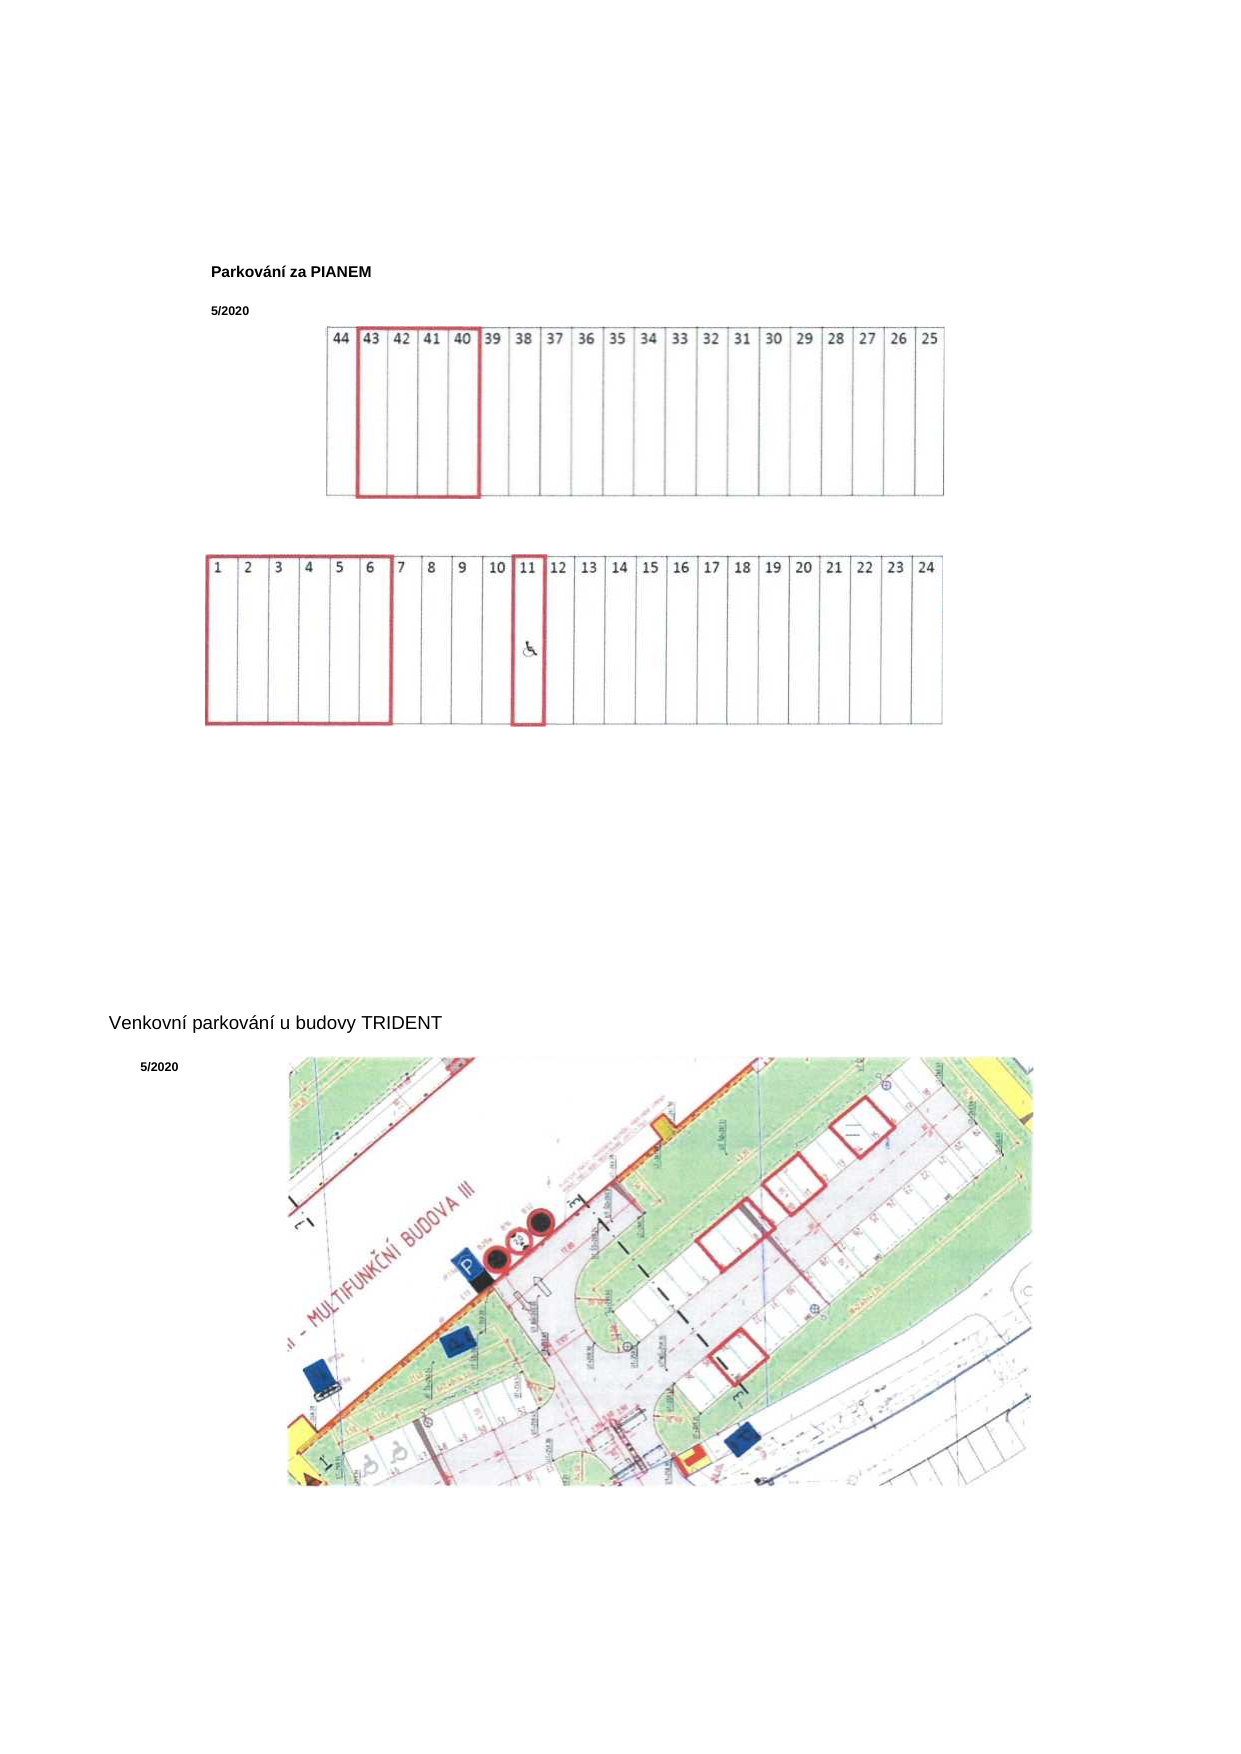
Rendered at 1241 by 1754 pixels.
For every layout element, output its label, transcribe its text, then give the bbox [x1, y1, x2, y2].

text 5/2020 [140, 1060, 178, 1074]
picture [286, 1056, 1034, 1488]
picture [204, 554, 943, 727]
text Parkování za PIANEM [211, 263, 372, 281]
text 5/2020 [211, 301, 249, 319]
text Venkovní parkování u budovy TRIDENT [109, 1013, 442, 1034]
picture [326, 326, 945, 499]
